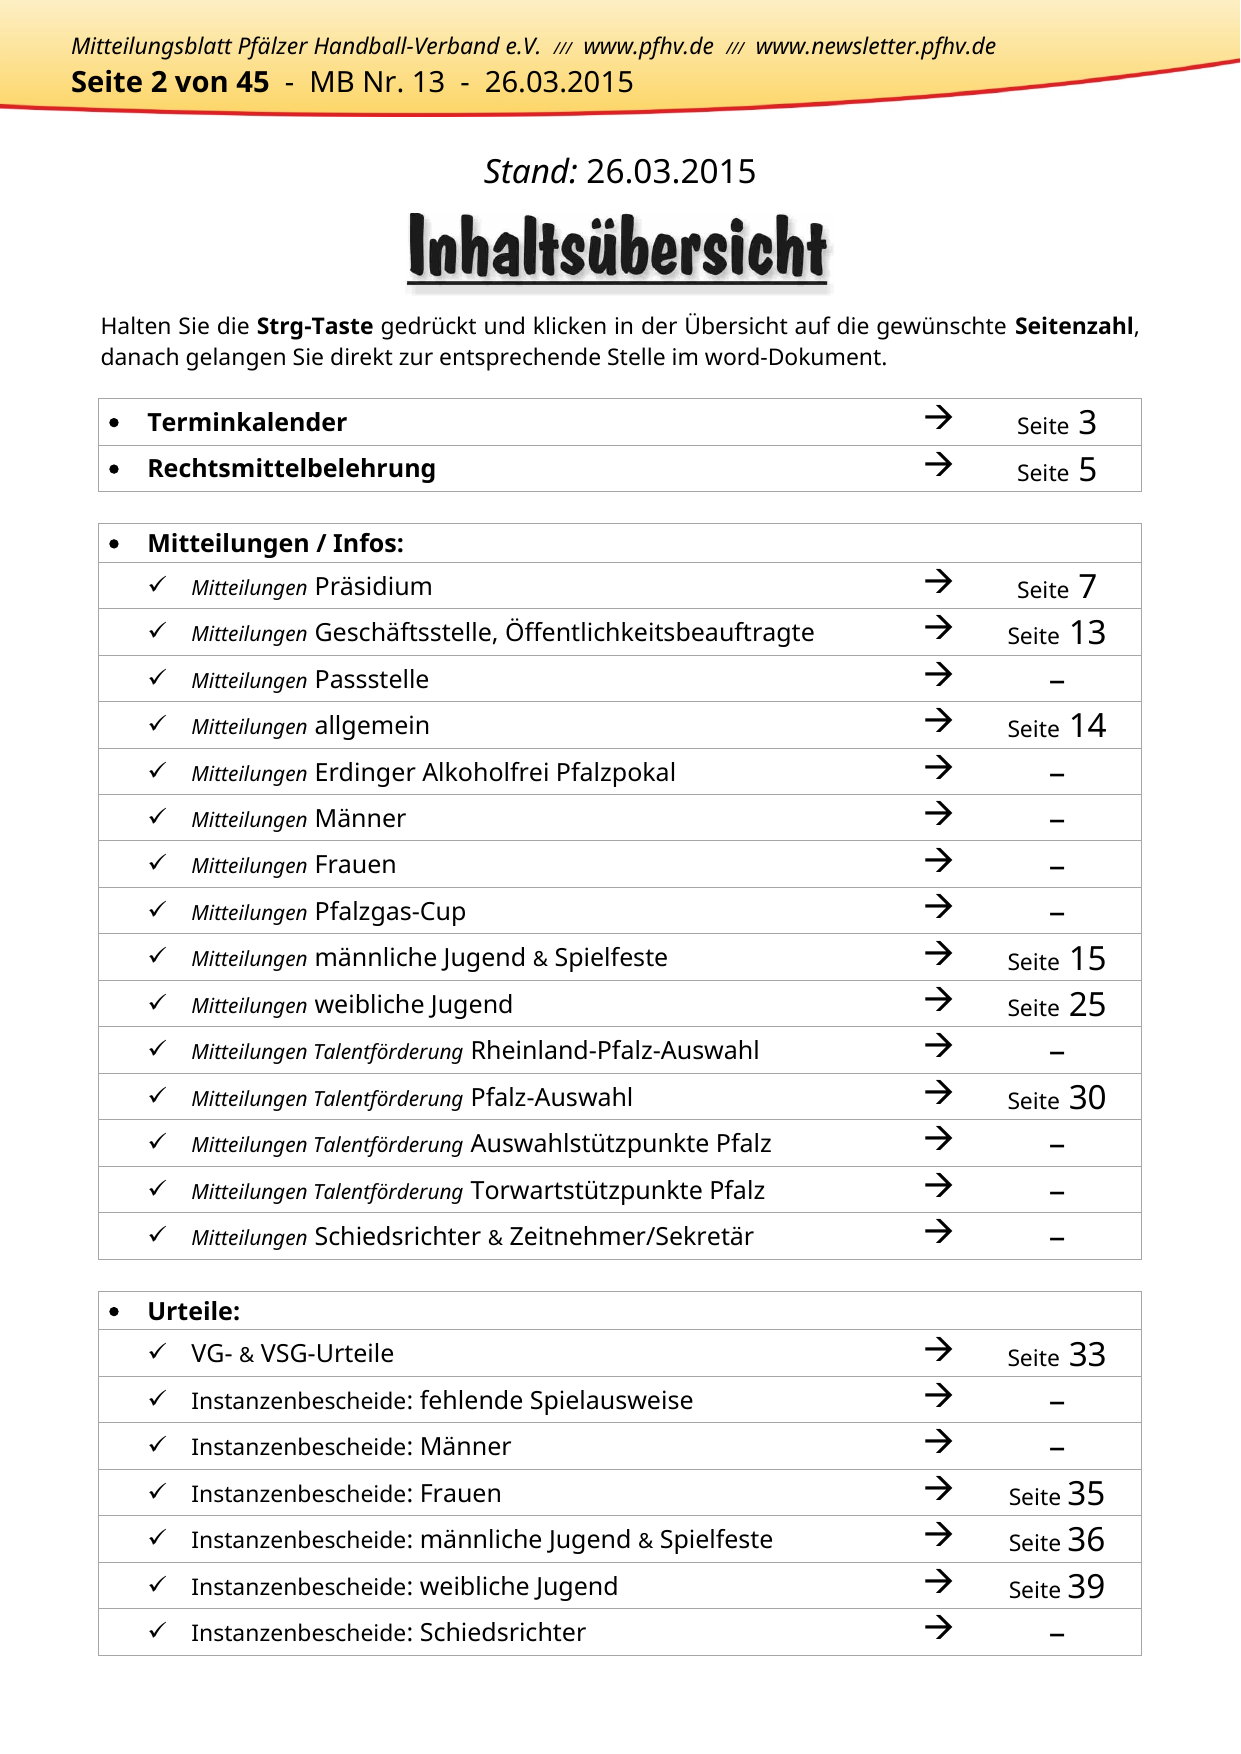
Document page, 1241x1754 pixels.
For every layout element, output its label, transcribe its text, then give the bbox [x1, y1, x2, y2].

table_cell [906, 702, 972, 747]
table_cell – [972, 841, 1141, 887]
table_cell [906, 1377, 972, 1422]
table_cell Seite 25 [972, 1470, 1141, 1515]
table_cell Seite 23 [972, 1330, 1141, 1376]
table_cell VG- & VSG-Urteile [99, 1330, 906, 1376]
table_cell Mitteilungen Talentförderung Torwartstützpunkte Pfalz [99, 1167, 906, 1212]
table_cell [906, 749, 972, 794]
table_cell [906, 1563, 972, 1608]
table_cell – [972, 749, 1141, 794]
table_cell Mitteilungen Pfalzgas-Cup [99, 888, 906, 933]
table_cell – [972, 1167, 1141, 1212]
table_cell Seite 11 [972, 934, 1141, 980]
table_cell [906, 609, 972, 654]
table_cell Mitteilungen Schiedsrichter & Zeitnehmer/Sekretär [99, 1213, 906, 1258]
table_cell [906, 1027, 972, 1073]
table_cell Seite 21 [972, 1074, 1141, 1119]
table_cell Instanzenbescheide: fehlende Spielausweise [99, 1377, 906, 1422]
table_cell Mitteilungen Talentförderung Pfalz-Auswahl [99, 1074, 906, 1119]
table_cell Seite 26 [972, 1516, 1141, 1562]
table_cell – [972, 656, 1141, 701]
table_cell [906, 981, 972, 1026]
table_cell Mitteilungen allgemein [99, 702, 906, 747]
table_cell [906, 1074, 972, 1119]
table_cell Mitteilungen Männer [99, 795, 906, 840]
table_cell – [972, 1120, 1141, 1166]
table_cell Instanzenbescheide: weibliche Jugend [99, 1563, 906, 1608]
table_cell [906, 563, 972, 608]
table_cell Rechtsmittelbelehrung [99, 446, 906, 491]
table_cell Seite 4 [972, 446, 1141, 491]
picture [0, 0, 1241, 117]
table_cell [906, 841, 972, 887]
table_cell Mitteilungen Präsidium [99, 563, 906, 608]
table_cell Seite 10 [972, 702, 1141, 747]
table_cell – [972, 1027, 1141, 1073]
table_header Seite 3 [972, 399, 1141, 444]
text Stand: 26.03.2015 [71, 148, 1169, 193]
table_cell [906, 1213, 972, 1258]
table_cell – [972, 1377, 1141, 1422]
table_cell Mitteilungen weibliche Jugend [99, 981, 906, 1026]
picture [405, 213, 836, 296]
table_cell [906, 1167, 972, 1212]
table_cell [906, 1120, 972, 1166]
table_cell Mitteilungen Frauen [99, 841, 906, 887]
table_cell Mitteilungen Geschäftsstelle, Öffentlichkeitsbeauftragte [99, 609, 906, 654]
table_cell Mitteilungen Talentförderung Rheinland-Pfalz-Auswahl [99, 1027, 906, 1073]
table_cell Instanzenbescheide: Männer [99, 1423, 906, 1469]
table_cell – [972, 1423, 1141, 1469]
table_cell [906, 934, 972, 980]
table_header Terminkalender [99, 399, 906, 444]
table_cell – [972, 888, 1141, 933]
table_header Urteile: [99, 1292, 1141, 1329]
table_cell [906, 1330, 972, 1376]
table_cell [906, 1516, 972, 1562]
text Halten Sie die Strg-Taste gedrückt und klicken in der Übersicht auf die gewünschte Seitenzahl, danach gelangen Sie direkt zur entsprechende Stelle im word-Dokument. [100, 310, 1140, 372]
table_cell [906, 446, 972, 491]
table_header [906, 399, 972, 444]
table_cell [906, 888, 972, 933]
table_cell [906, 795, 972, 840]
table_cell Seite 5 [972, 563, 1141, 608]
table_cell – [972, 1609, 1141, 1654]
table_cell [906, 1423, 972, 1469]
table_cell Mitteilungen Erdinger Alkoholfrei Pfalzpokal [99, 749, 906, 794]
table_cell Seite 17 [972, 981, 1141, 1026]
table_cell – [972, 1213, 1141, 1258]
table_cell Mitteilungen männliche Jugend & Spielfeste [99, 934, 906, 980]
table_cell [906, 1470, 972, 1515]
table_cell Instanzenbescheide: männliche Jugend & Spielfeste [99, 1516, 906, 1562]
table_cell – [972, 795, 1141, 840]
table_cell Mitteilungen Passstelle [99, 656, 906, 701]
table_cell Seite 9 [972, 609, 1141, 654]
table_cell Mitteilungen Talentförderung Auswahlstützpunkte Pfalz [99, 1120, 906, 1166]
table_cell Instanzenbescheide: Schiedsrichter [99, 1609, 906, 1654]
table_cell [906, 1609, 972, 1654]
table_cell Seite 28 [972, 1563, 1141, 1608]
table_cell Instanzenbescheide: Frauen [99, 1470, 906, 1515]
table_header Mitteilungen / Infos: [99, 524, 1141, 562]
table_cell [906, 656, 972, 701]
